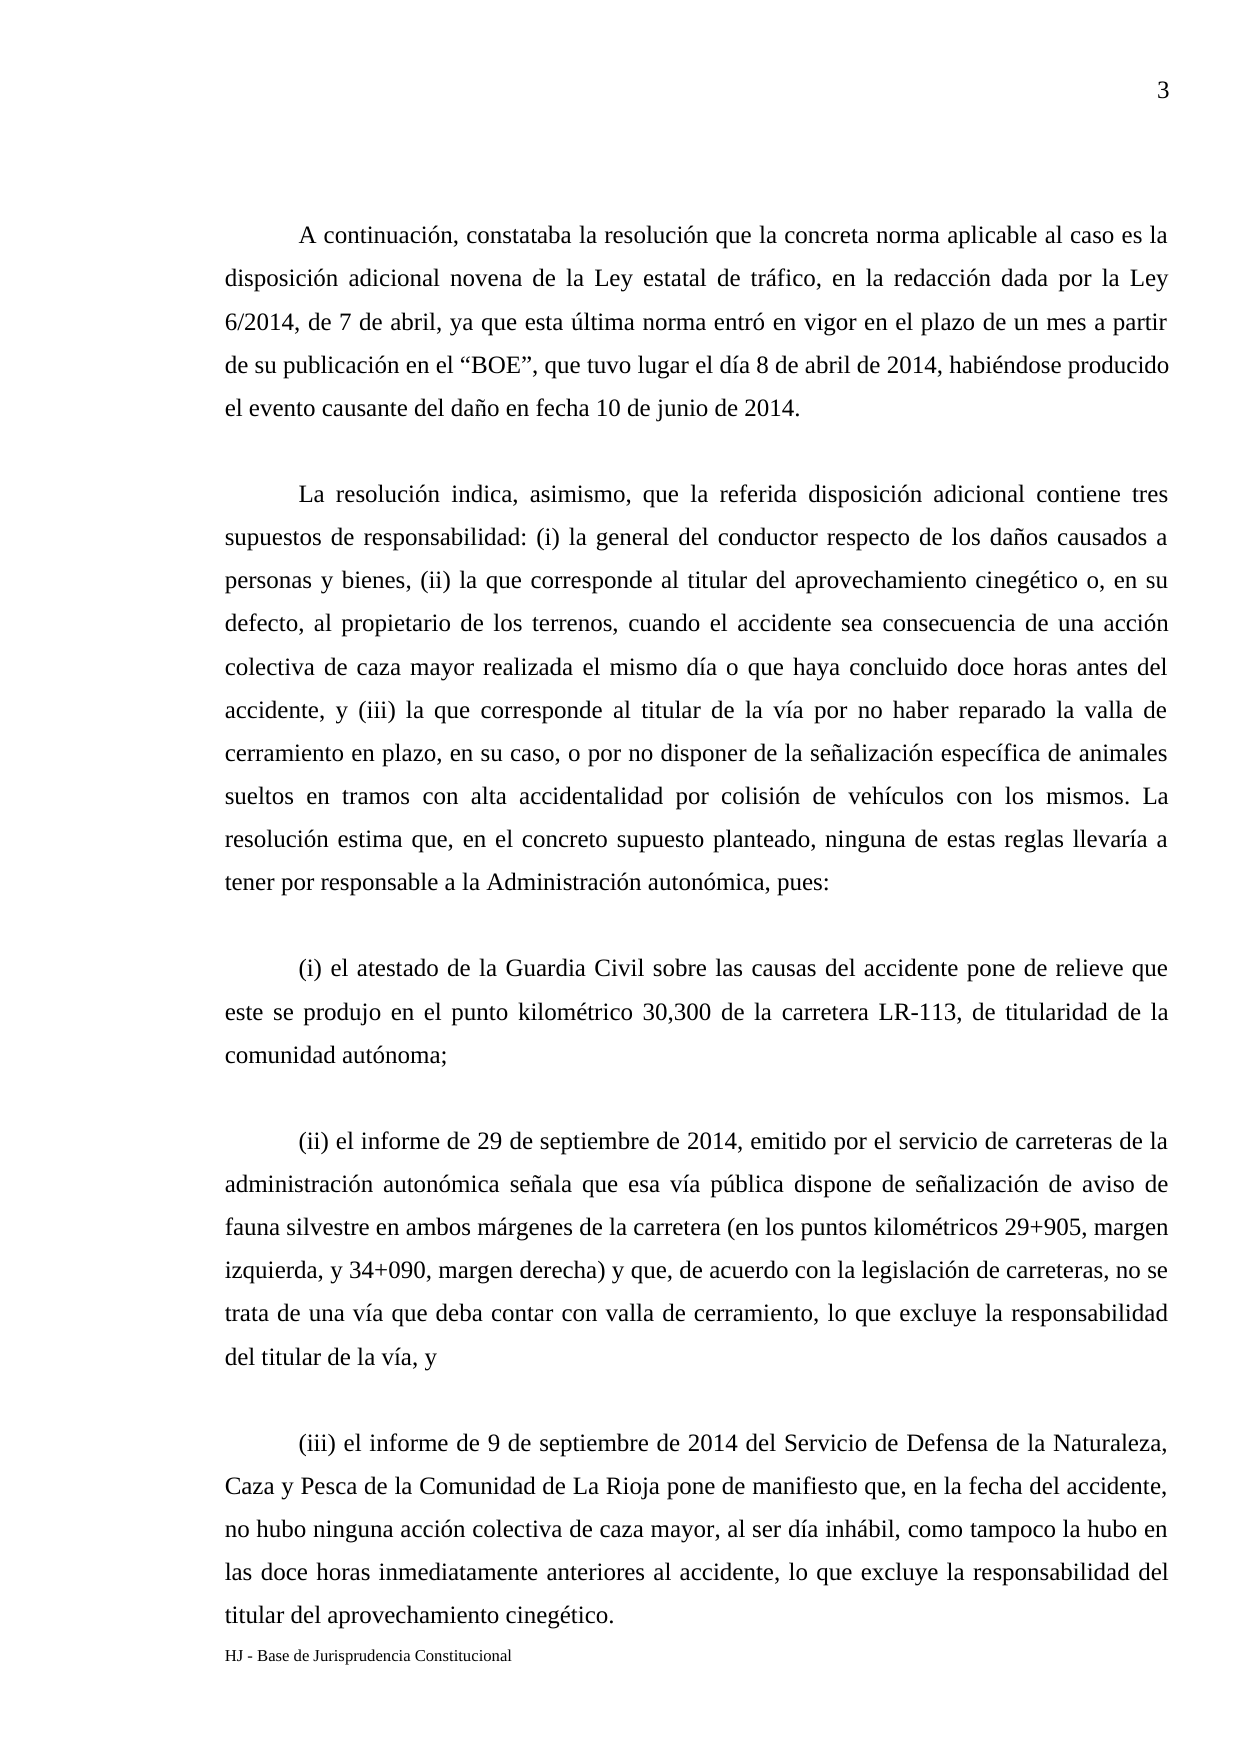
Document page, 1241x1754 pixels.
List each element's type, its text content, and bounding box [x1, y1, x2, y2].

text (iii) el informe de 9 de septiembre de 2014 del Servicio de Defensa de la Naturaleza, Caza y Pesca de la Comunidad de La Rioja pone de manifiesto que, en la fecha del accidente, no hubo ninguna acción colectiva de caza mayor, al ser día inhábil, como tampoco la hubo en las doce horas inmediatamente anteriores al accidente, lo que excluye la responsabilidad del titular del aprovechamiento cinegético. [224, 1428, 1169, 1629]
text La resolución indica, asimismo, que la referida disposición adicional contiene tres supuestos de responsabilidad: (i) la general del conductor respecto de los daños causados a personas y bienes, (ii) la que corresponde al titular del aprovechamiento cinegético o, en su defecto, al propietario de los terrenos, cuando el accidente sea consecuencia de una acción colectiva de caza mayor realizada el mismo día o que haya concluido doce horas antes del accidente, y (iii) la que corresponde al titular de la vía por no haber reparado la valla de cerramiento en plazo, en su caso, o por no disponer de la señalización específica de animales sueltos en tramos con alta accidentalidad por colisión de vehículos con los mismos. La resolución estima que, en el concreto supuesto planteado, ninguna de estas reglas llevaría a tener por responsable a la Administración autonómica, pues: [224, 479, 1169, 896]
text (ii) el informe de 29 de septiembre de 2014, emitido por el servicio de carreteras de la administración autonómica señala que esa vía pública dispone de señalización de aviso de fauna silvestre en ambos márgenes de la carretera (en los puntos kilométricos 29+905, margen izquierda, y 34+090, margen derecha) y que, de acuerdo con la legislación de carreteras, no se trata de una vía que deba contar con valla de cerramiento, lo que excluye la responsabilidad del titular de la vía, y [224, 1126, 1169, 1370]
text A continuación, constataba la resolución que la concreta norma aplicable al caso es la disposición adicional novena de la Ley estatal de tráfico, en la redacción dada por la Ley 6/2014, de 7 de abril, ya que esta última norma entró en vigor en el plazo de un mes a partir de su publicación en el “BOE”, que tuvo lugar el día 8 de abril de 2014, habiéndose producido el evento causante del daño en fecha 10 de junio de 2014. [224, 220, 1169, 422]
text (i) el atestado de la Guardia Civil sobre las causas del accidente pone de relieve que este se produjo en el punto kilométrico 30,300 de la carretera LR-113, de titularidad de la comunidad autónoma; [224, 953, 1169, 1068]
